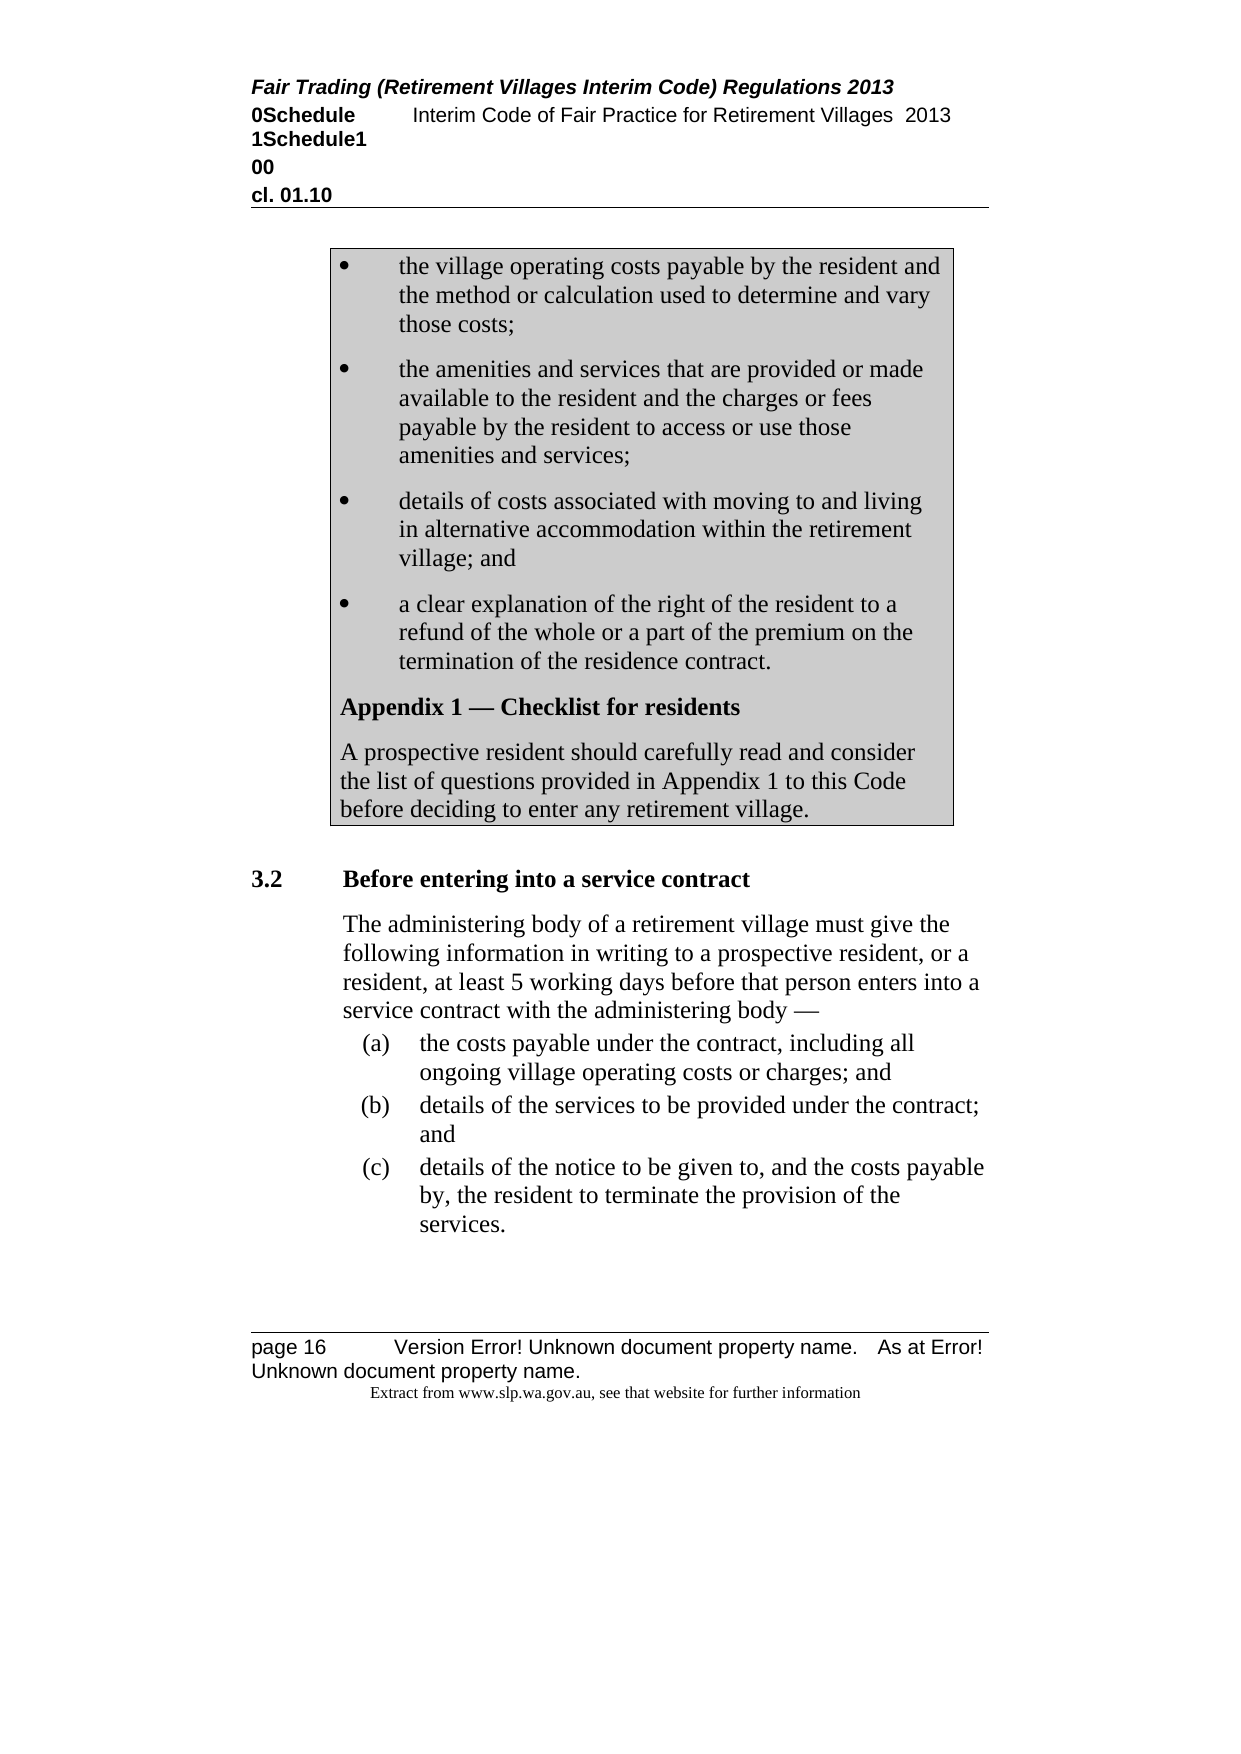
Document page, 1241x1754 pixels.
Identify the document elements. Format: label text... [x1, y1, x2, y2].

subtitle 3.2 Before entering into a service contract [251, 864, 989, 893]
list a clear explanation of the right of the resident to a refund of the whole or a part of the premium on the termination of the residence contract. [331, 586, 953, 675]
list details of costs associated with moving to and living in alternative accommodation within the retirement village; and [331, 483, 953, 572]
text (b) details of the services to be provided under the contract; and [251, 1090, 989, 1148]
text A prospective resident should carefully read and consider the list of questions provided in Appendix 1 to this Code before deciding to enter any retirement village. [331, 734, 953, 825]
list the village operating costs payable by the resident and the method or calculation used to determine and vary those costs; [331, 249, 953, 337]
text Appendix 1 — Checklist for residents [331, 688, 953, 720]
text (c) details of the notice to be given to, and the costs payable by, the resident to terminate the provision of the services. [251, 1152, 989, 1238]
text The administering body of a retirement village must give the following information in writing to a prospective resident, or a resident, at least 5 working days before that person enters into a service contract with the administering body — [251, 909, 989, 1024]
list the amenities and services that are provided or made available to the resident and the charges or fees payable by the resident to access or use those amenities and services; [331, 351, 953, 469]
text (a) the costs payable under the contract, including all ongoing village operating costs or charges; and [251, 1028, 989, 1086]
